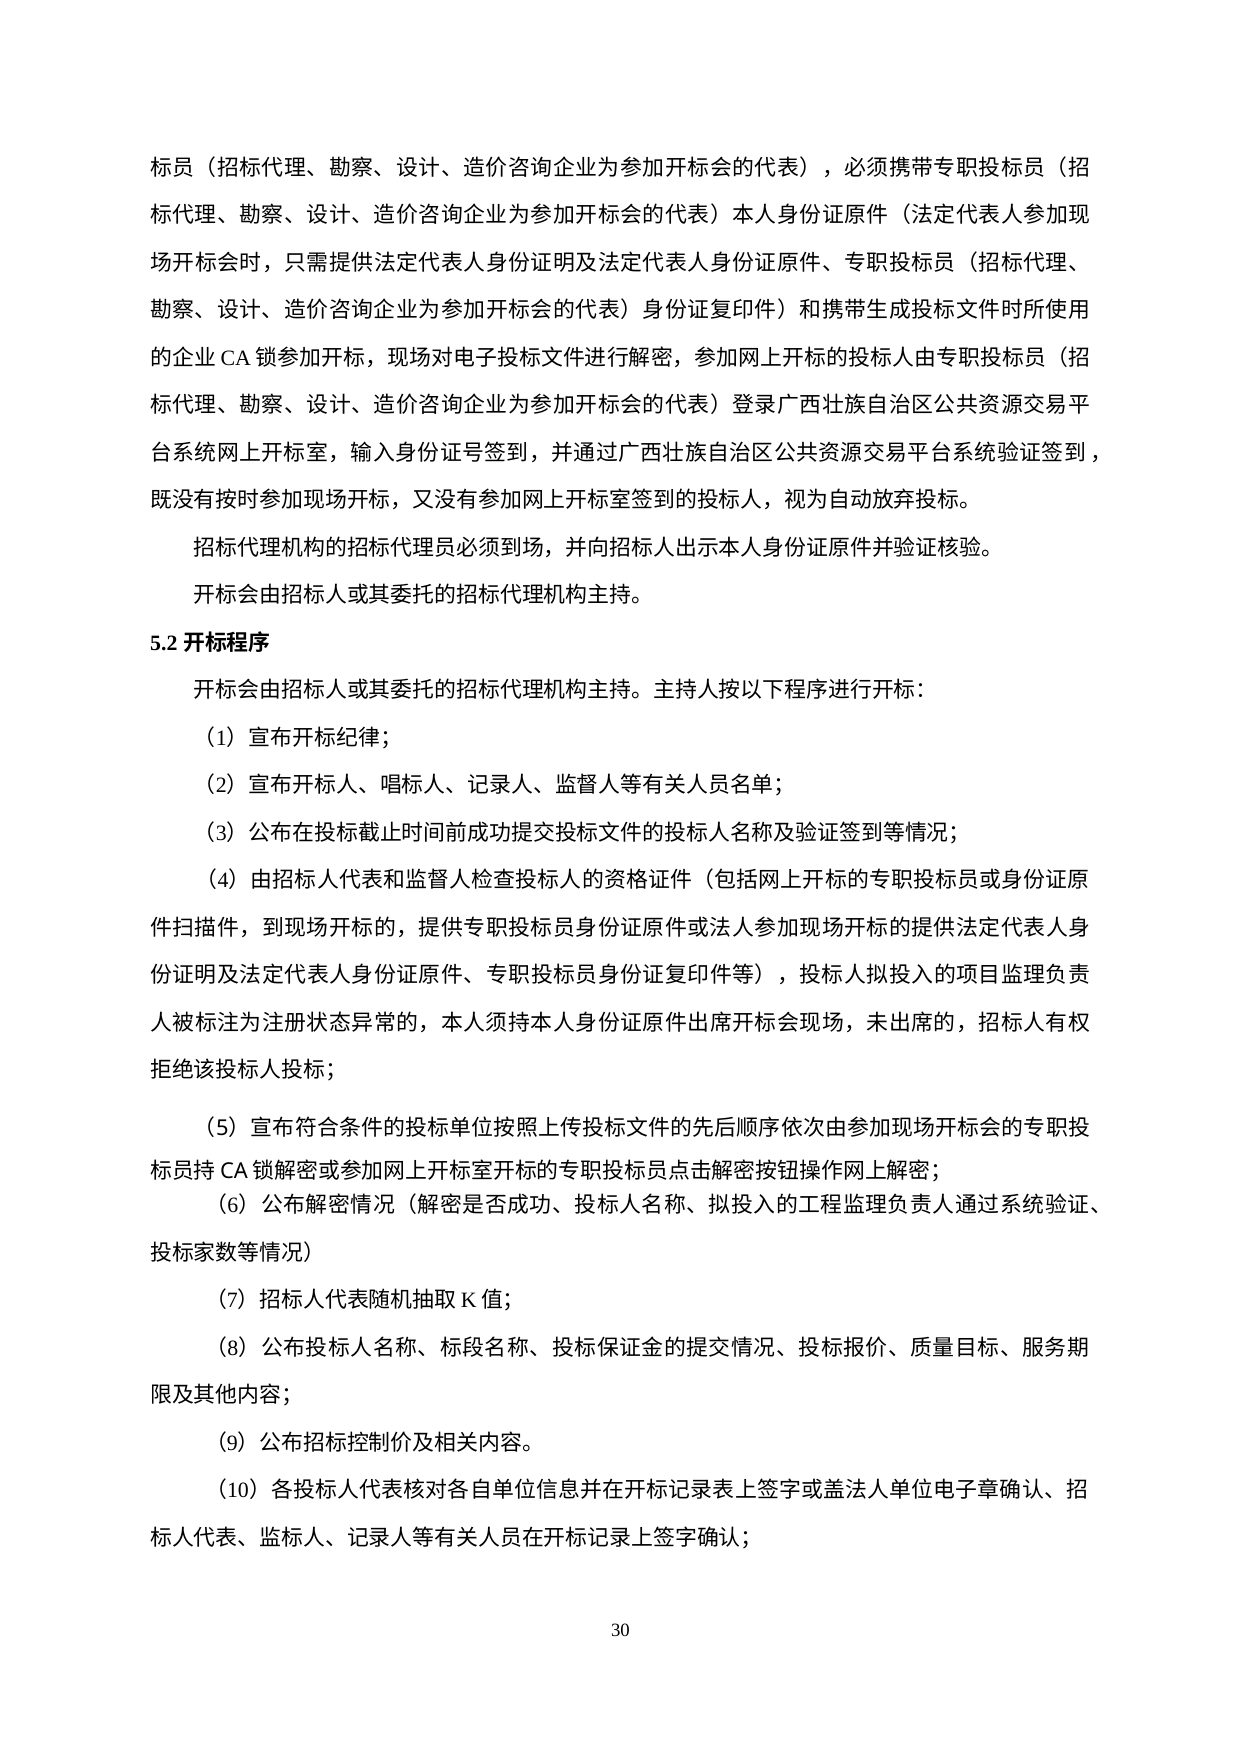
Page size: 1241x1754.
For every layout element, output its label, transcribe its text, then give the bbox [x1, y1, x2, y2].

text 开标会由招标人或其委托的招标代理机构主持。主持人按以下程序进行开标： [150, 672, 1090, 704]
text （5）宣布符合条件的投标单位按照上传投标文件的先后顺序依次由参加现场开标会的专职投标员持CA锁解密或参加网上开标室开标的专职投标员点击解密按钮操作网上解密； [150, 1100, 1090, 1187]
text （8）公布投标人名称、标段名称、投标保证金的提交情况、投标报价、质量目标、服务期限及其他内容； [150, 1330, 1090, 1409]
text （9）公布招标控制价及相关内容。 [150, 1425, 1090, 1457]
text （2）宣布开标人、唱标人、记录人、监督人等有关人员名单； [150, 767, 1090, 799]
text （6）公布解密情况（解密是否成功、投标人名称、拟投入的工程监理负责人通过系统验证、投标家数等情况） [150, 1187, 1090, 1267]
text 开标会由招标人或其委托的招标代理机构主持。 [150, 577, 1090, 609]
text （4）由招标人代表和监督人检查投标人的资格证件（包括网上开标的专职投标员或身份证原件扫描件，到现场开标的，提供专职投标员身份证原件或法人参加现场开标的提供法定代表人身份证明及法定代表人身份证原件、专职投标员身份证复印件等），投标人拟投入的项目监理负责人被标注为注册状态异常的，本人须持本人身份证原件出席开标会现场，未出席的，招标人有权拒绝该投标人投标； [150, 862, 1090, 1084]
text （7）招标人代表随机抽取K值； [150, 1282, 1090, 1314]
text （3）公布在投标截止时间前成功提交投标文件的投标人名称及验证签到等情况； [150, 815, 1090, 847]
text 招标代理机构的招标代理员必须到场，并向招标人出示本人身份证原件并验证核验。 [150, 530, 1090, 562]
text （1）宣布开标纪律； [150, 720, 1090, 752]
subtitle 5.2 开标程序 [150, 625, 1090, 657]
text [150, 150, 1090, 514]
text （10）各投标人代表核对各自单位信息并在开标记录表上签字或盖法人单位电子章确认、招标人代表、监标人、记录人等有关人员在开标记录上签字确认； [150, 1472, 1090, 1552]
